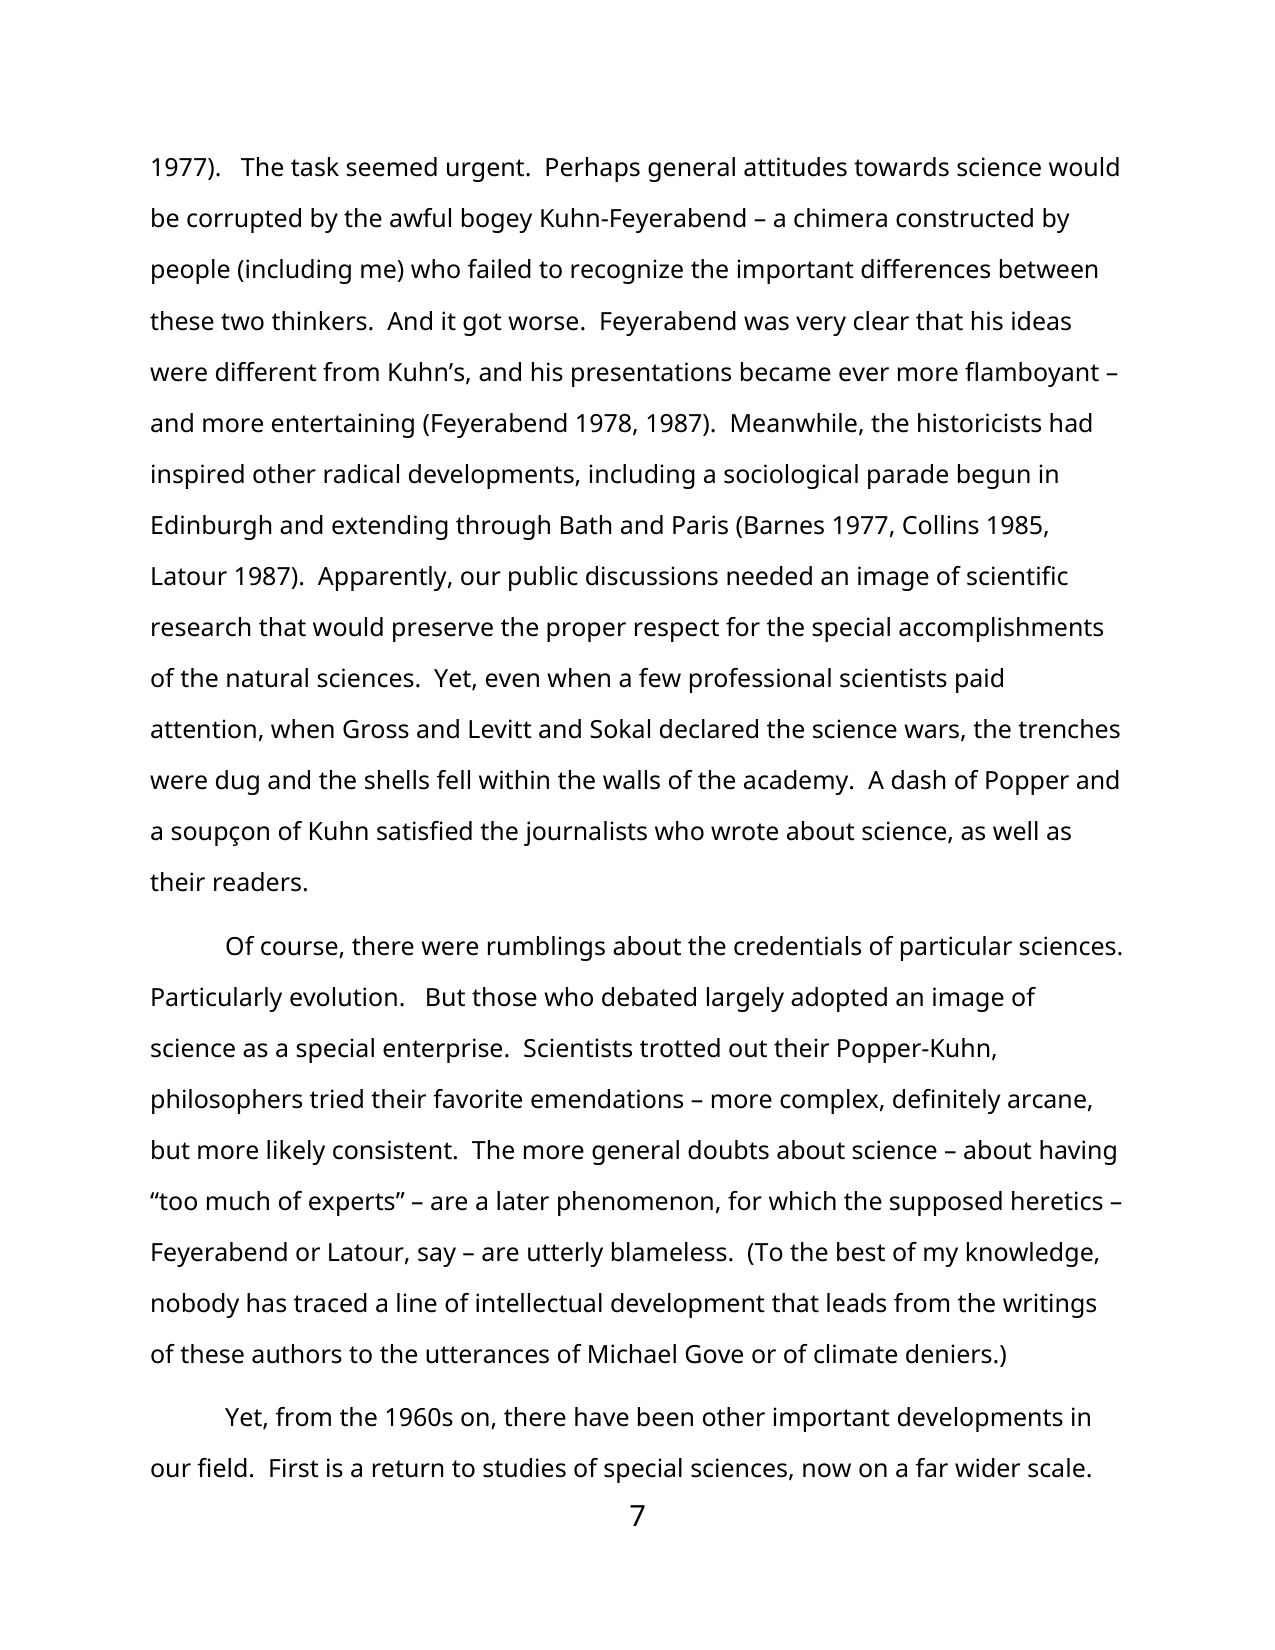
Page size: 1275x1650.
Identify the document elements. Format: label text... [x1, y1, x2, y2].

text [150, 1400, 1125, 1485]
text Of course, there were rumblings about the credentials of particular sciences. Particularly evolution. But those who debated largely adopted an image of science as a special enterprise. Scientists trotted out their Popper-Kuhn, philosophers tried their favorite emendations – more complex, definitely arcane, but more likely consistent. The more general doubts about science – about having “too much of experts” – are a later phenomenon, for which the supposed heretics – Feyerabend or Latour, say – are utterly blameless. (To the best of my knowledge, nobody has traced a line of intellectual development that leads from the writings of these authors to the utterances of Michael Gove or of climate deniers.) [150, 928, 1125, 1371]
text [150, 150, 1125, 899]
